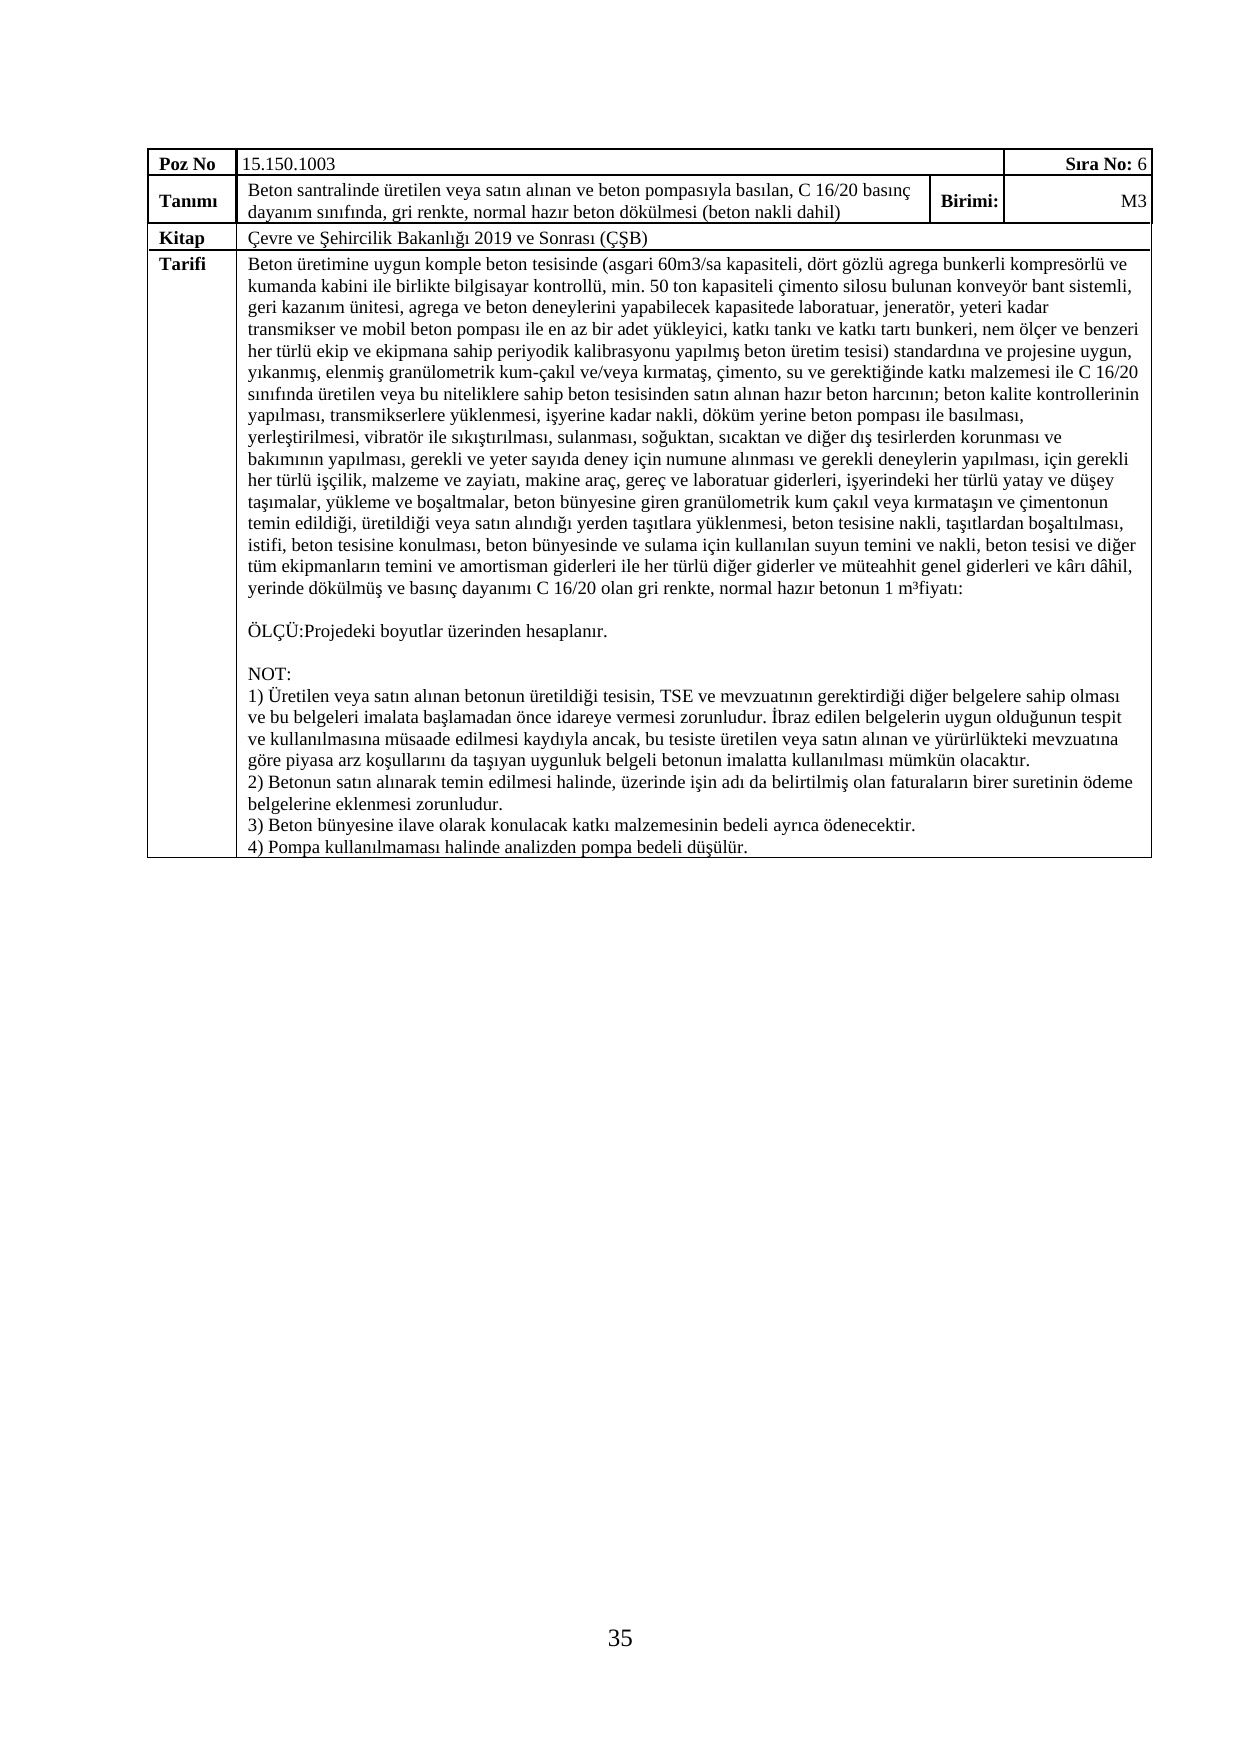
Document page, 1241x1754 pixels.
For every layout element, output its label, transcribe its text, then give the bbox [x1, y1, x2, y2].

table_cell Beton üretimine uygun komple beton tesisinde (asgari 60m3/sa kapasiteli, dört gözlü agrega bunkerli kompresörlü ve kumanda kabini ile birlikte bilgisayar kontrollü, min. 50 ton kapasiteli çimento silosu bulunan konveyör bant sistemli, geri kazanım ünitesi, agrega ve beton deneylerini yapabilecek kapasitede laboratuar, jeneratör, yeteri kadar transmikser ve mobil beton pompası ile en az bir adet yükleyici, katkı tankı ve katkı tartı bunkeri, nem ölçer ve benzeri her türlü ekip ve ekipmana sahip periyodik kalibrasyonu yapılmış beton üretim tesisi) standardına ve projesine uygun, yıkanmış, elenmiş granülometrik kum-çakıl ve/veya kırmataş, çimento, su ve gerektiğinde katkı malzemesi ile C 16/20 sınıfında üretilen veya bu niteliklere sahip beton tesisinden satın alınan hazır beton harcının; beton kalite kontrollerinin yapılması, transmikserlere yüklenmesi, işyerine kadar nakli, döküm yerine beton pompası ile basılması, yerleştirilmesi, vibratör ile sıkıştırılması, sulanması, soğuktan, sıcaktan ve diğer dış tesirlerden korunması ve bakımının yapılması, gerekli ve yeter sayıda deney için numune alınması ve gerekli deneylerin yapılması, için gerekli her türlü işçilik, malzeme ve zayiatı, makine araç, gereç ve laboratuar giderleri, işyerindeki her türlü yatay ve düşey taşımalar, yükleme ve boşaltmalar, beton bünyesine giren granülometrik kum çakıl veya kırmataşın ve çimentonun temin edildiği, üretildiği veya satın alındığı yerden taşıtlara yüklenmesi, beton tesisine nakli, taşıtlardan boşaltılması, istifi, beton tesisine konulması, beton bünyesinde ve sulama için kullanılan suyun temini ve nakli, beton tesisi ve diğer tüm ekipmanların temini ve amortisman giderleri ile her türlü diğer giderler ve müteahhit genel giderleri ve kârı dâhil, yerinde dökülmüş ve basınç dayanımı C 16/20 olan gri renkte, normal hazır betonun 1 m³fiyatı: ÖLÇÜ:Projedeki boyutlar üzerinden hesaplanır. NOT: 1) Üretilen veya satın alınan betonun üretildiği tesisin, TSE ve mevzuatının gerektirdiği diğer belgelere sahip olması ve bu belgeleri imalata başlamadan önce idareye vermesi zorunludur. İbraz edilen belgelerin uygun olduğunun tespit ve kullanılmasına müsaade edilmesi kaydıyla ancak, bu tesiste üretilen veya satın alınan ve yürürlükteki mevzuatına göre piyasa arz koşullarını da taşıyan uygunluk belgeli betonun imalatta kullanılması mümkün olacaktır. 2) Betonun satın alınarak temin edilmesi halinde, üzerinde işin adı da belirtilmiş olan faturaların birer suretinin ödeme belgelerine eklenmesi zorunludur. 3) Beton bünyesine ilave olarak konulacak katkı malzemesinin bedeli ayrıca ödenecektir. 4) Pompa kullanılmaması halinde analizden pompa bedeli düşülür. [237, 249, 1151, 857]
table_cell Tanımı [149, 176, 235, 222]
table_header 15.150.1003 [238, 150, 1003, 174]
table_cell Beton santralinde üretilen veya satın alınan ve beton pompasıyla basılan, C 16/20 basınç dayanım sınıfında, gri renkte, normal hazır beton dökülmesi (beton nakli dahil) [238, 176, 929, 222]
table_cell Kitap [148, 224, 236, 249]
table_cell M3 [1005, 176, 1151, 222]
table_header Sıra No: 6 [1005, 150, 1151, 174]
table_header Poz No [149, 150, 235, 174]
table_cell Tarifi [148, 249, 236, 857]
table_cell Çevre ve Şehircilik Bakanlığı 2019 ve Sonrası (ÇŞB) [237, 222, 1151, 249]
table_cell Birimi: [931, 176, 1003, 222]
